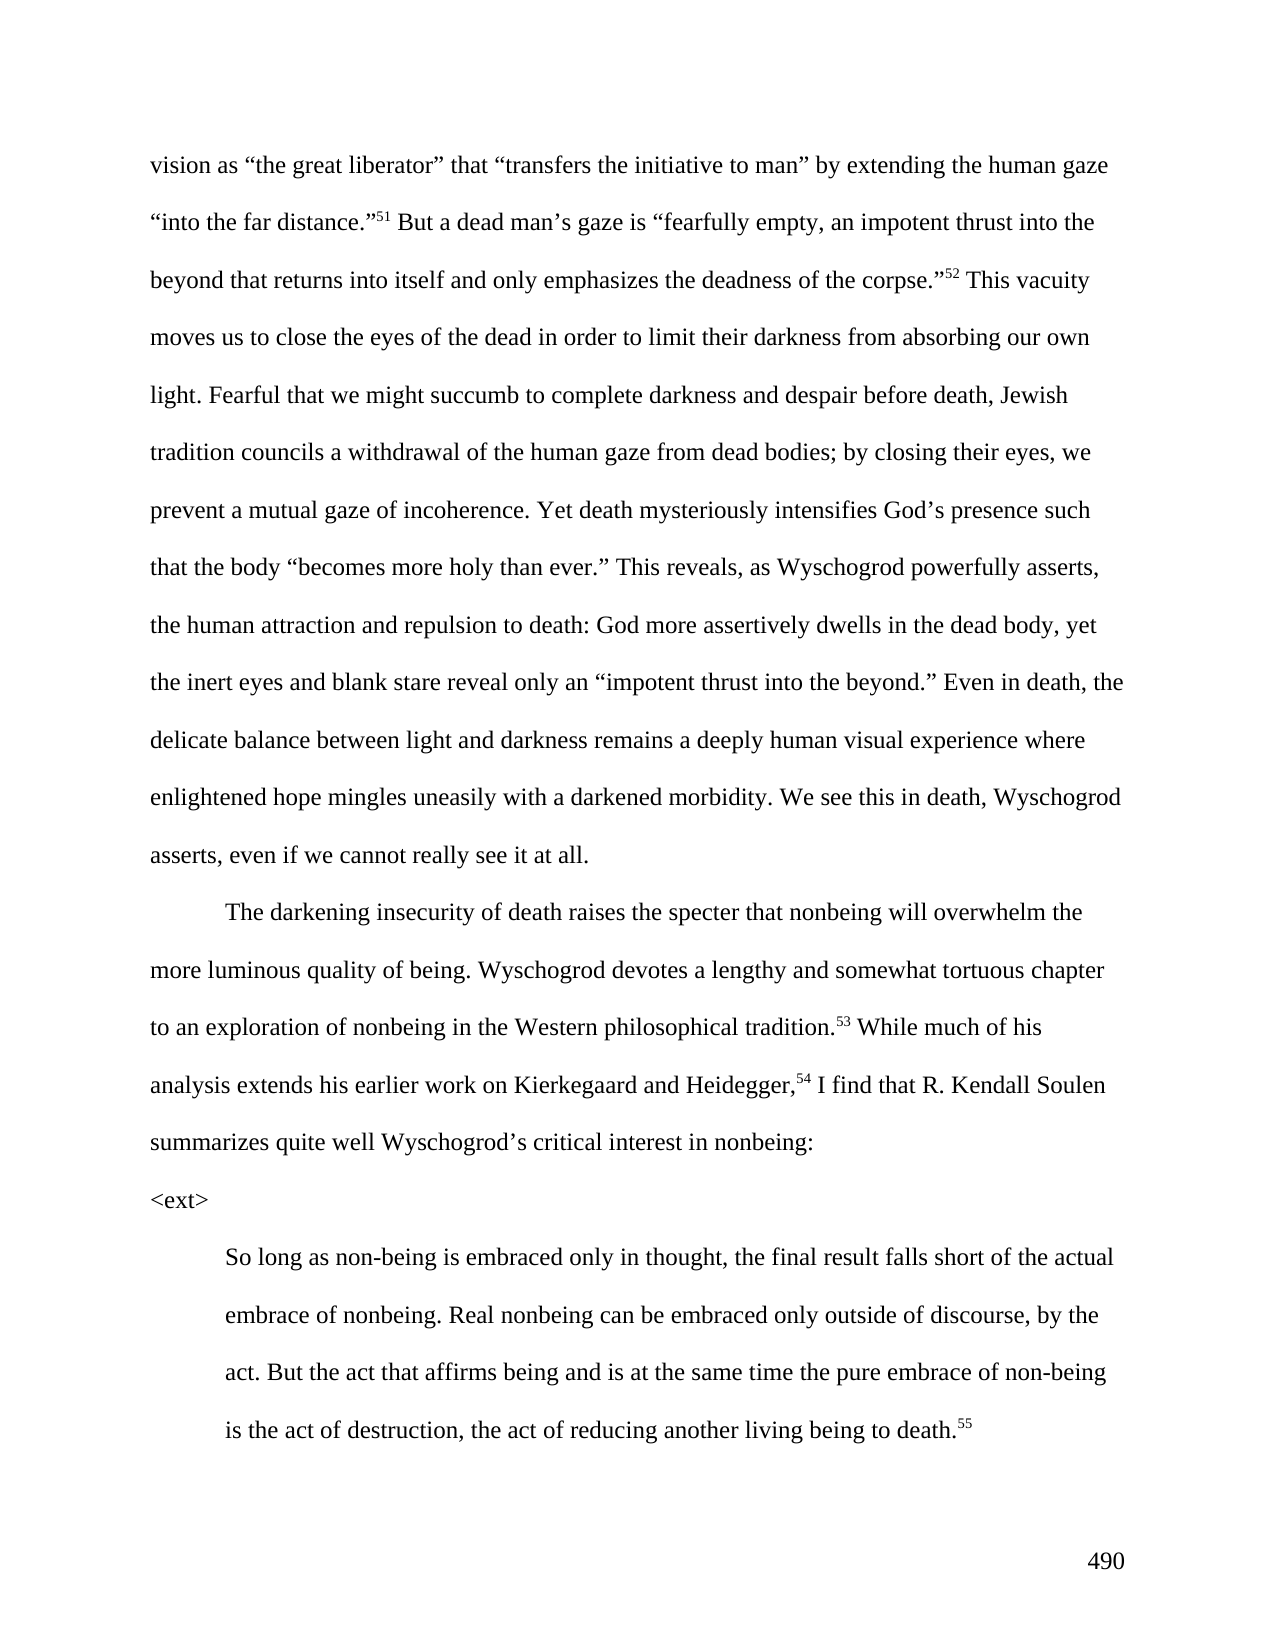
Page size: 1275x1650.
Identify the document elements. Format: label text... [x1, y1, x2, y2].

text <ext> [150, 1185, 1125, 1214]
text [150, 150, 1125, 869]
text So long as non-being is embraced only in thought, the final result falls short of the actual embrace of nonbeing. Real nonbeing can be embraced only outside of discourse, by the act. But the act that affirms being and is at the same time the pure embrace of non-being is the act of destruction, the act of reducing another living being to death. [225, 1242, 1125, 1444]
text The darkening insecurity of death raises the specter that nonbeing will overwhelm the more luminous quality of being. Wyschogrod devotes a lengthy and somewhat tortuous chapter to an exploration of nonbeing in the Western philosophical tradition. While much of his analysis extends his earlier work on Kierkegaard and Heidegger, I find that R. Kendall Soulen summarizes quite well Wyschogrod’s critical interest in nonbeing: [150, 897, 1125, 1156]
